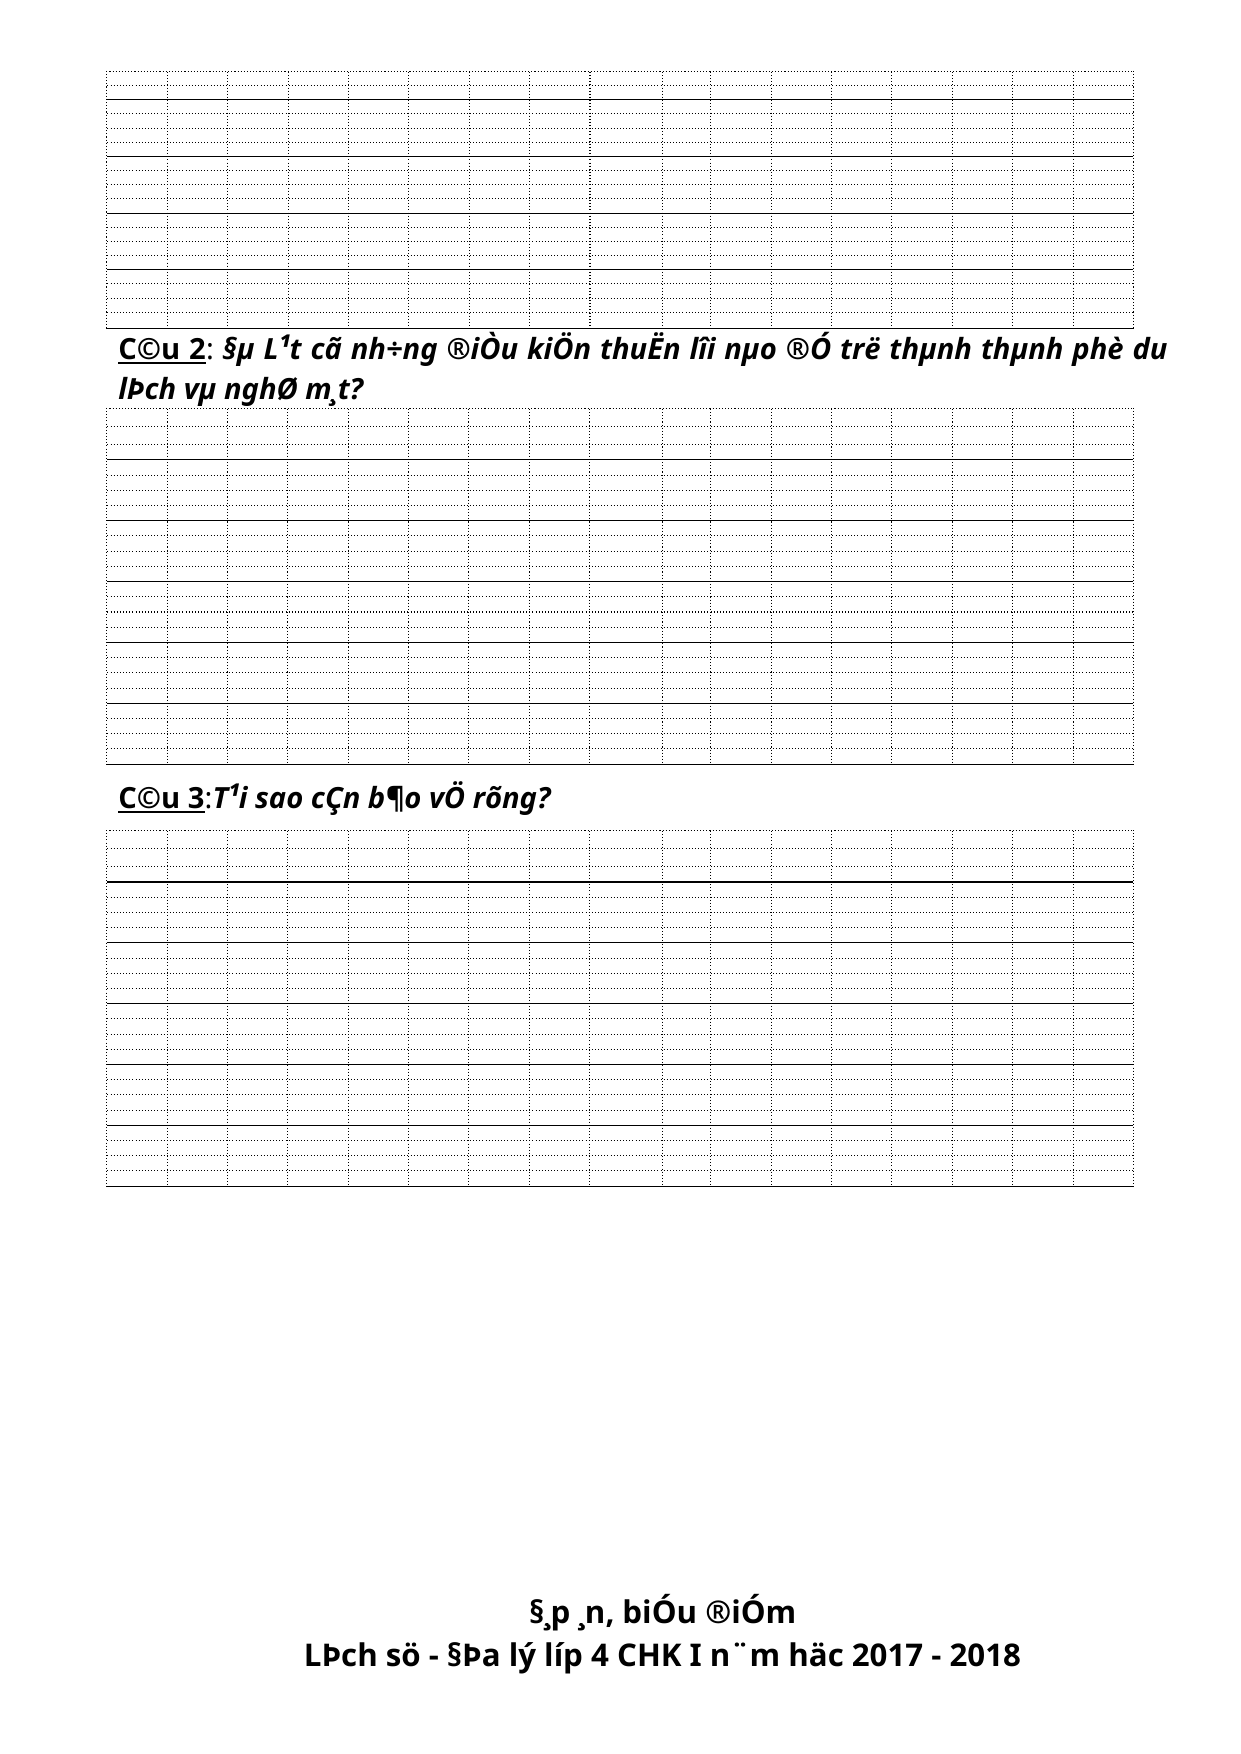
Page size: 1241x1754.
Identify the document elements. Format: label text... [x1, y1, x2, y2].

table_cell [167, 283, 228, 297]
table_cell [348, 1065, 408, 1079]
table_header [892, 830, 952, 848]
table_cell [771, 1018, 831, 1033]
table_cell [771, 848, 831, 866]
table_cell [348, 1004, 408, 1018]
table_cell [409, 566, 469, 581]
table_cell [469, 1034, 529, 1049]
table_cell [167, 170, 228, 184]
table_cell [228, 943, 288, 957]
table_cell [349, 157, 409, 170]
table_header [1013, 408, 1073, 426]
table_cell [167, 535, 227, 551]
table_cell [349, 283, 409, 297]
table_cell [107, 1126, 167, 1140]
table_cell [348, 1140, 408, 1155]
table_cell [771, 283, 831, 297]
table_cell [952, 611, 1013, 627]
table_cell [288, 214, 348, 227]
table_cell [228, 241, 288, 255]
table_cell [228, 444, 288, 459]
table_cell [349, 298, 409, 312]
table_cell [662, 475, 710, 490]
table_cell [469, 1018, 529, 1033]
table_cell [892, 1034, 952, 1049]
table_cell [892, 748, 952, 764]
table_cell [892, 100, 952, 113]
table_cell [167, 157, 228, 170]
table_cell [469, 657, 529, 672]
table_cell [952, 551, 1013, 566]
table_cell [107, 897, 167, 912]
table_cell [1073, 1079, 1133, 1094]
table_cell [710, 627, 771, 642]
table_cell [892, 848, 952, 866]
table_cell [348, 704, 408, 718]
table_cell [952, 475, 1013, 490]
table_cell [1073, 460, 1133, 474]
table_cell [892, 551, 952, 566]
table_cell [469, 128, 530, 142]
table_cell [831, 927, 892, 942]
table_cell [288, 1018, 348, 1033]
table_cell [952, 227, 1013, 241]
table_cell [771, 184, 831, 198]
table_header [952, 830, 1013, 848]
table_cell [348, 688, 408, 703]
table_cell [530, 505, 590, 520]
table_header [771, 830, 831, 848]
table_cell [1013, 85, 1073, 99]
table_cell [409, 733, 469, 748]
table_cell [288, 733, 348, 748]
table_cell [228, 566, 288, 581]
table_cell [530, 128, 590, 142]
table_cell [469, 643, 529, 657]
table_cell [107, 718, 167, 733]
table_cell [409, 897, 469, 912]
table_cell [167, 704, 227, 718]
table_cell [771, 1034, 831, 1049]
table_cell [590, 157, 663, 170]
table_cell [892, 688, 952, 703]
table_cell [710, 733, 771, 748]
table_cell [530, 672, 590, 687]
table_cell [662, 1079, 710, 1094]
table_cell [710, 848, 771, 866]
table_cell [662, 897, 710, 912]
table_cell [831, 198, 892, 212]
table_cell [409, 866, 469, 881]
table_cell [1073, 85, 1133, 99]
table_cell [710, 475, 771, 490]
table_cell [348, 883, 408, 897]
text LÞch sö - §Þa lý líp 4 CHK I n¨m häc 2017 - 2018 [156, 1633, 1169, 1676]
table_cell [107, 100, 167, 113]
table_cell [107, 657, 167, 672]
table_cell [952, 748, 1013, 764]
table_cell [530, 657, 590, 672]
table_cell [710, 672, 771, 687]
table_cell [469, 688, 529, 703]
table_cell [952, 157, 1013, 170]
table_cell [662, 1110, 710, 1125]
table_cell [1073, 1018, 1133, 1033]
table_cell [530, 688, 590, 703]
table_cell [892, 184, 952, 198]
table_cell [892, 988, 952, 1003]
table_cell [167, 596, 227, 611]
table_cell [469, 627, 529, 642]
table_cell [288, 848, 348, 866]
table_cell [1013, 866, 1073, 881]
table_cell [892, 521, 952, 535]
table_cell [288, 897, 348, 912]
table_cell [952, 883, 1013, 897]
table_cell [469, 672, 529, 687]
table_cell [771, 100, 831, 113]
table_cell [288, 912, 348, 927]
table_cell [228, 912, 288, 927]
table_cell [228, 255, 288, 269]
table_cell [228, 582, 288, 596]
table_cell [1013, 184, 1073, 198]
table_cell [1073, 657, 1133, 672]
table_cell [1013, 1126, 1073, 1140]
table_cell [952, 927, 1013, 942]
table_cell [590, 298, 663, 312]
table_cell [469, 1049, 529, 1064]
table_cell [167, 627, 227, 642]
table_cell [409, 444, 469, 459]
table_cell [1013, 958, 1073, 973]
table_cell [1013, 270, 1073, 283]
table_cell [469, 214, 530, 227]
table_cell [288, 505, 348, 520]
table_cell [288, 566, 348, 581]
table_cell [288, 198, 348, 212]
table_cell [711, 184, 771, 198]
table_cell [1013, 718, 1073, 733]
table_cell [1013, 1155, 1073, 1170]
table_cell [530, 71, 590, 85]
table_cell [710, 1094, 771, 1109]
table_cell [348, 1079, 408, 1094]
table_cell [831, 1004, 892, 1018]
table_cell [348, 718, 408, 733]
table_cell [228, 490, 288, 505]
table_cell [349, 85, 409, 99]
table_cell [590, 113, 663, 127]
table_cell [771, 505, 831, 520]
table_cell [590, 897, 662, 912]
table_cell [167, 241, 228, 255]
table_cell [530, 704, 590, 718]
table_cell [409, 255, 469, 269]
table_cell [469, 157, 530, 170]
table_cell [1073, 475, 1133, 490]
table_cell [469, 1140, 529, 1155]
table_cell [530, 475, 590, 490]
table_cell [952, 943, 1013, 957]
table_cell [167, 973, 227, 988]
table_cell [228, 988, 288, 1003]
table_header [167, 408, 227, 426]
table_cell [288, 596, 348, 611]
table_cell [530, 596, 590, 611]
table_cell [771, 582, 831, 596]
table_cell [228, 551, 288, 566]
table_cell [530, 611, 590, 627]
table_cell [107, 704, 167, 718]
table_cell [409, 298, 469, 312]
table_cell [167, 1065, 227, 1079]
table_cell [288, 71, 348, 85]
table_cell [1073, 551, 1133, 566]
table_cell [348, 672, 408, 687]
table_cell [469, 113, 530, 127]
table_header [107, 408, 167, 426]
table_cell [892, 927, 952, 942]
table_cell [530, 312, 590, 327]
table_cell [1073, 848, 1133, 866]
table_cell [1073, 157, 1133, 170]
table_cell [107, 927, 167, 942]
table_cell [107, 1049, 167, 1064]
table_cell [167, 1049, 227, 1064]
table_cell [469, 1004, 529, 1018]
table_cell [530, 1094, 590, 1109]
table_cell [530, 1170, 590, 1186]
table_cell [663, 298, 711, 312]
table_cell [469, 100, 530, 113]
table_cell [710, 1126, 771, 1140]
table_cell [590, 611, 662, 627]
table_cell [348, 1110, 408, 1125]
table_cell [288, 627, 348, 642]
table_cell [228, 113, 288, 127]
table_cell [590, 426, 662, 444]
table_cell [771, 643, 831, 657]
table_cell [952, 718, 1013, 733]
table_cell [1013, 460, 1073, 474]
table_cell [710, 1049, 771, 1064]
table_cell [167, 460, 227, 474]
table_cell [1013, 198, 1073, 212]
table_cell [469, 142, 530, 156]
table_cell [952, 988, 1013, 1003]
table_cell [107, 1018, 167, 1033]
table_cell [409, 283, 469, 297]
table_cell [590, 704, 662, 718]
table_cell [107, 988, 167, 1003]
table_cell [469, 521, 529, 535]
table_cell [771, 312, 831, 327]
table_cell [107, 128, 167, 142]
table_cell [349, 198, 409, 212]
table_cell [892, 1018, 952, 1033]
table_cell [1013, 312, 1073, 327]
table_cell [771, 113, 831, 127]
table_cell [710, 1018, 771, 1033]
table_cell [530, 1034, 590, 1049]
table_cell [348, 566, 408, 581]
table_cell [530, 255, 590, 269]
table_cell [1013, 582, 1073, 596]
table_cell [107, 848, 167, 866]
table_cell [409, 1018, 469, 1033]
table_cell [228, 1034, 288, 1049]
table_cell [831, 897, 892, 912]
table_cell [409, 582, 469, 596]
table_header [228, 830, 288, 848]
table_cell [107, 505, 167, 520]
table_cell [228, 1079, 288, 1094]
table_cell [409, 535, 469, 551]
table_cell [348, 475, 408, 490]
table_cell [1073, 943, 1133, 957]
table_cell [288, 157, 348, 170]
table_cell [1073, 1049, 1133, 1064]
table_cell [1013, 1049, 1073, 1064]
table_cell [409, 241, 469, 255]
table_cell [228, 704, 288, 718]
table_cell [831, 566, 892, 581]
table_cell [710, 958, 771, 973]
table_cell [409, 551, 469, 566]
table_cell [952, 688, 1013, 703]
table_cell [1013, 657, 1073, 672]
table_cell [663, 227, 711, 241]
table_cell [409, 718, 469, 733]
table_cell [288, 1126, 348, 1140]
table_cell [1013, 298, 1073, 312]
table_cell [892, 1094, 952, 1109]
table_cell [662, 596, 710, 611]
table_cell [590, 270, 663, 283]
table_cell [288, 611, 348, 627]
table_cell [530, 270, 590, 283]
table_cell [409, 748, 469, 764]
table_cell [892, 566, 952, 581]
table_cell [831, 1094, 892, 1109]
table_cell [952, 596, 1013, 611]
table_cell [107, 283, 167, 297]
table_cell [409, 85, 469, 99]
table_header [469, 408, 529, 426]
table_cell [771, 927, 831, 942]
table_cell [892, 643, 952, 657]
table_cell [530, 241, 590, 255]
table_cell [952, 298, 1013, 312]
table_cell [1013, 505, 1073, 520]
table_cell [711, 100, 771, 113]
table_cell [228, 1170, 288, 1186]
table_cell [409, 142, 469, 156]
table_cell [288, 748, 348, 764]
table_cell [228, 718, 288, 733]
table_cell [107, 1094, 167, 1109]
table_cell [831, 535, 892, 551]
table_header [409, 830, 469, 848]
table_cell [662, 643, 710, 657]
table_cell [409, 270, 469, 283]
table_cell [107, 566, 167, 581]
table_cell [831, 943, 892, 957]
table_cell [167, 475, 227, 490]
table_cell [1073, 426, 1133, 444]
table_cell [1073, 113, 1133, 127]
table_header [348, 408, 408, 426]
table_cell [1013, 897, 1073, 912]
table_cell [409, 170, 469, 184]
table_cell [107, 748, 167, 764]
table_cell [228, 1049, 288, 1064]
table_cell [530, 426, 590, 444]
table_cell [469, 426, 529, 444]
table_cell [1013, 426, 1073, 444]
table_cell [530, 113, 590, 127]
table_cell [1013, 142, 1073, 156]
table_cell [831, 733, 892, 748]
table_cell [590, 100, 663, 113]
table_cell [228, 227, 288, 241]
table_cell [952, 582, 1013, 596]
table_cell [167, 912, 227, 927]
table_cell [348, 460, 408, 474]
table_cell [771, 1126, 831, 1140]
table_cell [892, 283, 952, 297]
table_cell [409, 688, 469, 703]
table_cell [590, 535, 662, 551]
table_cell [662, 627, 710, 642]
table_cell [530, 85, 590, 99]
table_cell [952, 672, 1013, 687]
table_cell [952, 490, 1013, 505]
table_cell [107, 444, 167, 459]
table_cell [107, 475, 167, 490]
table_cell [107, 1140, 167, 1155]
table_cell [228, 198, 288, 212]
table_cell [288, 142, 348, 156]
table_cell [1013, 1170, 1073, 1186]
table_cell [469, 883, 529, 897]
table_cell [288, 444, 348, 459]
table_cell [710, 490, 771, 505]
table_cell [831, 1140, 892, 1155]
table_header [892, 408, 952, 426]
table_cell [348, 973, 408, 988]
table_cell [771, 1049, 831, 1064]
table_cell [952, 973, 1013, 988]
table_cell [662, 566, 710, 581]
table_cell [1073, 611, 1133, 627]
table_cell [288, 241, 348, 255]
table_cell [892, 460, 952, 474]
table_header [409, 408, 469, 426]
table_cell [348, 611, 408, 627]
table_cell [771, 1065, 831, 1079]
table_cell [710, 973, 771, 988]
table_cell [711, 71, 771, 85]
table_cell [530, 490, 590, 505]
table_cell [288, 460, 348, 474]
table_cell [892, 198, 952, 212]
table_cell [228, 973, 288, 988]
table_cell [409, 113, 469, 127]
table_cell [892, 627, 952, 642]
table_cell [590, 958, 662, 973]
table_cell [469, 1065, 529, 1079]
table_cell [710, 943, 771, 957]
table_cell [771, 988, 831, 1003]
table_cell [1073, 1170, 1133, 1186]
table_cell [892, 1126, 952, 1140]
table_cell [831, 1079, 892, 1094]
table_cell [107, 627, 167, 642]
table_cell [228, 283, 288, 297]
table_cell [710, 988, 771, 1003]
table_cell [348, 551, 408, 566]
table_cell [1073, 973, 1133, 988]
table_cell [892, 1110, 952, 1125]
table_cell [663, 113, 711, 127]
table_cell [663, 198, 711, 212]
table_cell [530, 298, 590, 312]
table_cell [952, 866, 1013, 881]
table_cell [167, 1004, 227, 1018]
table_cell [349, 170, 409, 184]
table_cell [348, 1170, 408, 1186]
table_cell [228, 1140, 288, 1155]
table_cell [662, 988, 710, 1003]
table_cell [710, 582, 771, 596]
table_cell [530, 460, 590, 474]
table_cell [1013, 444, 1073, 459]
table_cell [662, 973, 710, 988]
table_cell [1013, 848, 1073, 866]
table_cell [228, 521, 288, 535]
table_cell [831, 672, 892, 687]
table_cell [662, 866, 710, 881]
table_cell [590, 198, 663, 212]
table_cell [107, 312, 167, 327]
table_cell [1073, 142, 1133, 156]
table_cell [167, 927, 227, 942]
table_cell [1073, 1065, 1133, 1079]
table_cell [469, 748, 529, 764]
table_cell [348, 582, 408, 596]
table_cell [288, 128, 348, 142]
table_cell [711, 142, 771, 156]
table_cell [107, 1004, 167, 1018]
table_cell [952, 128, 1013, 142]
table_cell [228, 312, 288, 327]
table_cell [711, 312, 771, 327]
table_cell [710, 688, 771, 703]
table_cell [771, 596, 831, 611]
table_cell [530, 157, 590, 170]
table_cell [710, 1065, 771, 1079]
table_cell [530, 912, 590, 927]
table_cell [469, 490, 529, 505]
table_cell [1073, 958, 1133, 973]
table_cell [662, 943, 710, 957]
table_cell [228, 958, 288, 973]
table_cell [349, 184, 409, 198]
table_cell [952, 657, 1013, 672]
table_cell [1013, 733, 1073, 748]
table_cell [107, 426, 167, 444]
table_cell [771, 1155, 831, 1170]
table_cell [288, 988, 348, 1003]
table_cell [409, 848, 469, 866]
table_cell [409, 672, 469, 687]
table_cell [590, 1079, 662, 1094]
table_cell [771, 1004, 831, 1018]
table_cell [952, 312, 1013, 327]
table_cell [288, 551, 348, 566]
table_cell [831, 912, 892, 927]
table_cell [288, 1110, 348, 1125]
table_cell [167, 298, 228, 312]
table_cell [349, 255, 409, 269]
table_cell [892, 490, 952, 505]
table_cell [771, 1140, 831, 1155]
table_header [590, 408, 662, 426]
table_cell [590, 672, 662, 687]
table_cell [469, 848, 529, 866]
table_cell [952, 142, 1013, 156]
table_cell [530, 733, 590, 748]
table_cell [1073, 733, 1133, 748]
table_cell [831, 444, 892, 459]
table_cell [167, 214, 228, 227]
table_cell [1073, 270, 1133, 283]
table_cell [349, 227, 409, 241]
table_cell [288, 1079, 348, 1094]
table_cell [409, 958, 469, 973]
table_cell [228, 897, 288, 912]
table_cell [530, 973, 590, 988]
table_cell [228, 71, 288, 85]
table_cell [892, 866, 952, 881]
table_cell [228, 85, 288, 99]
table_cell [167, 883, 227, 897]
table_cell [952, 85, 1013, 99]
table_cell [590, 566, 662, 581]
table_cell [409, 927, 469, 942]
table_cell [107, 688, 167, 703]
table_cell [662, 1004, 710, 1018]
table_cell [590, 184, 663, 198]
table_cell [228, 128, 288, 142]
table_cell [952, 848, 1013, 866]
table_cell [952, 71, 1013, 85]
table_cell [469, 958, 529, 973]
table_cell [167, 672, 227, 687]
table_cell [590, 912, 662, 927]
table_cell [711, 198, 771, 212]
table_cell [771, 973, 831, 988]
table_cell [167, 551, 227, 566]
table_cell [228, 1004, 288, 1018]
table_cell [771, 460, 831, 474]
table_cell [892, 943, 952, 957]
table_cell [1013, 566, 1073, 581]
table_cell [107, 1034, 167, 1049]
table_cell [662, 1018, 710, 1033]
table_cell [892, 704, 952, 718]
table_cell [662, 521, 710, 535]
table_cell [107, 535, 167, 551]
table_cell [710, 912, 771, 927]
table_cell [831, 551, 892, 566]
table_cell [590, 1170, 662, 1186]
table_cell [469, 475, 529, 490]
table_cell [167, 988, 227, 1003]
table_cell [662, 1170, 710, 1186]
table_cell [1013, 241, 1073, 255]
table_cell [1073, 1094, 1133, 1109]
table_cell [831, 113, 892, 127]
table_cell [167, 688, 227, 703]
table_cell [167, 505, 227, 520]
table_cell [590, 1110, 662, 1125]
table_cell [590, 214, 663, 227]
table_cell [1013, 475, 1073, 490]
table_cell [530, 958, 590, 973]
table_cell [1013, 927, 1073, 942]
table_cell [469, 1170, 529, 1186]
table_cell [409, 657, 469, 672]
table_cell [831, 475, 892, 490]
table_cell [288, 1140, 348, 1155]
table_cell [663, 270, 711, 283]
table_cell [892, 270, 952, 283]
table_cell [1013, 227, 1073, 241]
table_cell [771, 943, 831, 957]
table_cell [771, 85, 831, 99]
table_cell [662, 672, 710, 687]
table_cell [288, 475, 348, 490]
table_cell [469, 1110, 529, 1125]
table_cell [831, 988, 892, 1003]
table_cell [831, 1110, 892, 1125]
table_cell [530, 988, 590, 1003]
table_cell [590, 241, 663, 255]
table_cell [771, 611, 831, 627]
table_cell [530, 1049, 590, 1064]
table_cell [663, 184, 711, 198]
table_cell [469, 897, 529, 912]
table_cell [892, 227, 952, 241]
table_cell [892, 298, 952, 312]
table_cell [711, 241, 771, 255]
table_cell [1073, 866, 1133, 881]
table_cell [711, 113, 771, 127]
table_cell [469, 255, 530, 269]
table_cell [530, 184, 590, 198]
table_cell [590, 883, 662, 897]
table_cell [590, 582, 662, 596]
table_cell [1013, 688, 1073, 703]
table_cell [107, 184, 167, 198]
table_cell [348, 848, 408, 866]
table_cell [771, 704, 831, 718]
table_cell [288, 1004, 348, 1018]
table_cell [662, 912, 710, 927]
table_cell [288, 283, 348, 297]
table_cell [831, 748, 892, 764]
table_cell [952, 1034, 1013, 1049]
table_cell [892, 312, 952, 327]
table_cell [590, 460, 662, 474]
table_cell [952, 958, 1013, 973]
table_cell [530, 943, 590, 957]
table_cell [1013, 1094, 1073, 1109]
table_cell [771, 1110, 831, 1125]
table_cell [710, 566, 771, 581]
table_cell [892, 611, 952, 627]
table_cell [1073, 596, 1133, 611]
table_cell [771, 535, 831, 551]
text C©u 3:T¹i sao cÇn b¶o vÖ rõng? [118, 778, 1169, 817]
table_cell [892, 897, 952, 912]
table_cell [107, 85, 167, 99]
table_cell [167, 198, 228, 212]
table_cell [710, 1140, 771, 1155]
table_cell [469, 912, 529, 927]
table_cell [228, 1126, 288, 1140]
table_cell [831, 718, 892, 733]
table_cell [710, 657, 771, 672]
table_cell [167, 1094, 227, 1109]
table_cell [107, 170, 167, 184]
table_cell [167, 958, 227, 973]
table_cell [892, 1049, 952, 1064]
table_cell [288, 927, 348, 942]
table_cell [107, 298, 167, 312]
table_cell [409, 490, 469, 505]
table_cell [590, 643, 662, 657]
table_cell [710, 444, 771, 459]
table_cell [710, 897, 771, 912]
table_cell [952, 521, 1013, 535]
table_cell [349, 113, 409, 127]
table_cell [1073, 255, 1133, 269]
table_cell [349, 100, 409, 113]
table_header [662, 830, 710, 848]
table_cell [892, 973, 952, 988]
table_cell [590, 927, 662, 942]
table_cell [288, 85, 348, 99]
table_header [710, 830, 771, 848]
table_cell [288, 426, 348, 444]
table_cell [348, 490, 408, 505]
table_cell [1073, 184, 1133, 198]
table_cell [662, 426, 710, 444]
table_cell [288, 535, 348, 551]
table_cell [771, 475, 831, 490]
table_cell [469, 312, 530, 327]
table_cell [952, 1170, 1013, 1186]
table_cell [228, 883, 288, 897]
table_cell [107, 643, 167, 657]
table_cell [892, 733, 952, 748]
table_cell [711, 170, 771, 184]
table_cell [771, 1170, 831, 1186]
table_cell [107, 733, 167, 748]
table_header [228, 408, 288, 426]
table_header [590, 830, 662, 848]
table_cell [711, 128, 771, 142]
table_cell [1013, 71, 1073, 85]
table_cell [1013, 551, 1073, 566]
table_cell [952, 897, 1013, 912]
table_cell [710, 1155, 771, 1170]
table_cell [409, 1079, 469, 1094]
table_cell [952, 255, 1013, 269]
table_cell [662, 1094, 710, 1109]
table_cell [952, 1018, 1013, 1033]
table_cell [662, 733, 710, 748]
table_cell [1073, 718, 1133, 733]
table_cell [952, 426, 1013, 444]
table_cell [228, 1094, 288, 1109]
table_cell [530, 1110, 590, 1125]
table_cell [831, 184, 892, 198]
table_cell [1013, 100, 1073, 113]
table_cell [167, 566, 227, 581]
table_cell [771, 227, 831, 241]
table_cell [530, 643, 590, 657]
table_cell [590, 490, 662, 505]
table_cell [349, 270, 409, 283]
table_cell [771, 444, 831, 459]
table_cell [590, 227, 663, 241]
table_cell [349, 142, 409, 156]
table_cell [590, 718, 662, 733]
table_cell [1013, 988, 1073, 1003]
table_header [1073, 830, 1133, 848]
table_cell [952, 535, 1013, 551]
table_cell [228, 1110, 288, 1125]
table_cell [831, 298, 892, 312]
table_cell [771, 672, 831, 687]
table_cell [409, 627, 469, 642]
table_cell [952, 1065, 1013, 1079]
table_cell [1073, 1110, 1133, 1125]
table_cell [530, 748, 590, 764]
table_cell [831, 490, 892, 505]
table_cell [530, 897, 590, 912]
table_cell [662, 460, 710, 474]
table_cell [167, 748, 227, 764]
table_cell [771, 897, 831, 912]
table_cell [228, 657, 288, 672]
table_cell [662, 718, 710, 733]
table_cell [831, 688, 892, 703]
table_cell [228, 157, 288, 170]
table_cell [530, 883, 590, 897]
table_cell [167, 184, 228, 198]
table_cell [348, 1018, 408, 1033]
table_cell [663, 312, 711, 327]
table_cell [1073, 1034, 1133, 1049]
table_cell [1073, 521, 1133, 535]
table_cell [228, 927, 288, 942]
table_cell [1013, 1018, 1073, 1033]
table_cell [952, 1049, 1013, 1064]
table_cell [892, 1065, 952, 1079]
table_cell [892, 596, 952, 611]
table_cell [892, 958, 952, 973]
table_cell [469, 71, 530, 85]
table_header [288, 830, 348, 848]
table_cell [771, 270, 831, 283]
table_cell [228, 142, 288, 156]
table_cell [107, 912, 167, 927]
table_cell [107, 551, 167, 566]
table_cell [831, 1049, 892, 1064]
table_cell [771, 551, 831, 566]
table_cell [710, 883, 771, 897]
table_cell [831, 505, 892, 520]
table_cell [662, 657, 710, 672]
table_cell [228, 298, 288, 312]
table_cell [409, 1170, 469, 1186]
table_cell [590, 444, 662, 459]
table_cell [892, 718, 952, 733]
table_cell [1073, 100, 1133, 113]
table_cell [1013, 1110, 1073, 1125]
table_cell [228, 1065, 288, 1079]
table_cell [590, 521, 662, 535]
table_cell [1073, 688, 1133, 703]
table_cell [228, 535, 288, 551]
table_cell [469, 505, 529, 520]
table_cell [952, 170, 1013, 184]
table_cell [1013, 627, 1073, 642]
table_cell [831, 643, 892, 657]
table_cell [831, 611, 892, 627]
table_header [348, 830, 408, 848]
table_cell [590, 943, 662, 957]
table_cell [590, 988, 662, 1003]
table_cell [663, 71, 711, 85]
table_cell [288, 1065, 348, 1079]
table_cell [107, 71, 167, 85]
table_cell [348, 1049, 408, 1064]
table_cell [590, 866, 662, 881]
table_cell [590, 312, 663, 327]
table_cell [1013, 1065, 1073, 1079]
table_cell [409, 128, 469, 142]
table_cell [228, 505, 288, 520]
table_cell [530, 1004, 590, 1018]
table_cell [1073, 128, 1133, 142]
table_cell [469, 198, 530, 212]
table_cell [831, 270, 892, 283]
table_cell [1013, 521, 1073, 535]
table_cell [831, 848, 892, 866]
table_cell [409, 312, 469, 327]
table_cell [831, 85, 892, 99]
table_cell [771, 912, 831, 927]
table_cell [288, 255, 348, 269]
table_cell [771, 718, 831, 733]
table_cell [107, 672, 167, 687]
table_cell [469, 582, 529, 596]
table_cell [469, 270, 530, 283]
table_cell [831, 958, 892, 973]
table_cell [349, 128, 409, 142]
text C©u 2: §µ L¹t cã nh÷ng ®iÒu kiÖn thuËn lîi nµo ®Ó trë thµnh thµnh phè du lÞch vµ nghØ m¸t? [118, 328, 1169, 408]
table_cell [590, 142, 663, 156]
table_cell [710, 1079, 771, 1094]
table_cell [530, 718, 590, 733]
table_cell [1013, 748, 1073, 764]
table_cell [107, 255, 167, 269]
table_cell [288, 883, 348, 897]
table_cell [288, 521, 348, 535]
table_cell [771, 688, 831, 703]
table_cell [530, 1126, 590, 1140]
table_cell [409, 1155, 469, 1170]
table_cell [1073, 505, 1133, 520]
table_cell [831, 128, 892, 142]
table_cell [710, 535, 771, 551]
table_cell [228, 170, 288, 184]
table_cell [590, 551, 662, 566]
table_cell [530, 142, 590, 156]
table_cell [831, 657, 892, 672]
table_cell [409, 973, 469, 988]
table_cell [288, 100, 348, 113]
table_cell [349, 71, 409, 85]
table_cell [831, 170, 892, 184]
table_cell [1073, 1155, 1133, 1170]
table_cell [107, 582, 167, 596]
table_cell [710, 718, 771, 733]
table_cell [288, 704, 348, 718]
table_cell [469, 85, 530, 99]
table_cell [1073, 71, 1133, 85]
table_cell [167, 521, 227, 535]
table_cell [663, 157, 711, 170]
table_cell [1073, 566, 1133, 581]
table_cell [469, 596, 529, 611]
table_cell [662, 848, 710, 866]
table_cell [409, 611, 469, 627]
table_header [167, 830, 227, 848]
table_cell [952, 1126, 1013, 1140]
table_cell [590, 170, 663, 184]
table_cell [167, 270, 228, 283]
table_cell [710, 748, 771, 764]
table_cell [288, 1094, 348, 1109]
table_cell [663, 170, 711, 184]
table_cell [348, 912, 408, 927]
table_cell [167, 582, 227, 596]
text §¸p ¸n, biÓu ®iÓm [156, 1591, 1169, 1633]
table_cell [288, 718, 348, 733]
table_cell [710, 927, 771, 942]
table_cell [348, 444, 408, 459]
table_cell [107, 113, 167, 127]
table_cell [662, 551, 710, 566]
table_cell [710, 704, 771, 718]
table_cell [107, 1155, 167, 1170]
table_cell [892, 128, 952, 142]
table_cell [590, 848, 662, 866]
table_cell [662, 927, 710, 942]
table_cell [409, 1065, 469, 1079]
table_cell [348, 1094, 408, 1109]
table_cell [952, 184, 1013, 198]
table_cell [107, 214, 167, 227]
table_cell [107, 142, 167, 156]
table_cell [1013, 283, 1073, 297]
table_cell [662, 704, 710, 718]
table_cell [831, 157, 892, 170]
table_cell [771, 566, 831, 581]
table_cell [469, 988, 529, 1003]
table_cell [663, 214, 711, 227]
table_cell [348, 1034, 408, 1049]
table_cell [167, 1126, 227, 1140]
table_cell [771, 170, 831, 184]
table_cell [167, 897, 227, 912]
table_cell [469, 733, 529, 748]
table_cell [107, 270, 167, 283]
table_cell [1073, 748, 1133, 764]
table_cell [1073, 444, 1133, 459]
table_cell [831, 214, 892, 227]
table_cell [288, 943, 348, 957]
table_cell [409, 475, 469, 490]
table_cell [288, 688, 348, 703]
table_cell [409, 460, 469, 474]
table_cell [469, 611, 529, 627]
table_cell [228, 184, 288, 198]
table_cell [590, 657, 662, 672]
table_cell [228, 672, 288, 687]
table_cell [1013, 1004, 1073, 1018]
table_cell [167, 1170, 227, 1186]
table_cell [892, 475, 952, 490]
table_cell [409, 214, 469, 227]
table_cell [662, 1126, 710, 1140]
table_cell [590, 1049, 662, 1064]
table_cell [662, 582, 710, 596]
table_cell [228, 100, 288, 113]
table_cell [831, 582, 892, 596]
table_cell [409, 1034, 469, 1049]
table_cell [167, 113, 228, 127]
table_cell [167, 866, 227, 881]
table_cell [167, 71, 228, 85]
table_cell [1073, 490, 1133, 505]
table_cell [107, 596, 167, 611]
table_cell [1013, 255, 1073, 269]
table_cell [469, 535, 529, 551]
table_header [107, 830, 167, 848]
table_cell [348, 866, 408, 881]
table_cell [167, 733, 227, 748]
table_cell [771, 198, 831, 212]
table_cell [831, 973, 892, 988]
table_cell [288, 958, 348, 973]
table_cell [469, 927, 529, 942]
table_cell [348, 596, 408, 611]
table_cell [663, 142, 711, 156]
table_header [288, 408, 348, 426]
table_cell [349, 312, 409, 327]
table_cell [663, 85, 711, 99]
table_cell [167, 444, 227, 459]
table_cell [1013, 170, 1073, 184]
table_cell [1013, 596, 1073, 611]
table_cell [288, 312, 348, 327]
table_cell [831, 704, 892, 718]
table_cell [952, 1094, 1013, 1109]
table_cell [662, 1140, 710, 1155]
table_cell [167, 1034, 227, 1049]
table_cell [892, 255, 952, 269]
table_cell [831, 255, 892, 269]
table_cell [831, 460, 892, 474]
table_cell [167, 100, 228, 113]
table_cell [952, 1110, 1013, 1125]
table_cell [1073, 912, 1133, 927]
table_cell [469, 1126, 529, 1140]
table_cell [469, 566, 529, 581]
table_cell [107, 1065, 167, 1079]
table_cell [167, 128, 228, 142]
table_cell [711, 214, 771, 227]
table_cell [710, 551, 771, 566]
table_cell [409, 100, 469, 113]
table_header [662, 408, 710, 426]
table_cell [288, 973, 348, 988]
table_cell [710, 1110, 771, 1125]
table_cell [167, 1155, 227, 1170]
table_cell [663, 283, 711, 297]
table_cell [469, 241, 530, 255]
table_cell [107, 198, 167, 212]
table_cell [590, 255, 663, 269]
table_cell [590, 1140, 662, 1155]
table_cell [530, 866, 590, 881]
table_cell [831, 1065, 892, 1079]
table_cell [288, 270, 348, 283]
table_cell [107, 1110, 167, 1125]
table_cell [1073, 198, 1133, 212]
table_cell [167, 943, 227, 957]
table_cell [469, 298, 530, 312]
table_cell [952, 1140, 1013, 1155]
table_cell [831, 283, 892, 297]
table_cell [167, 611, 227, 627]
table_cell [228, 1155, 288, 1170]
table_cell [892, 883, 952, 897]
table_cell [409, 71, 469, 85]
table_cell [349, 241, 409, 255]
table_cell [530, 198, 590, 212]
table_cell [771, 1079, 831, 1094]
table_cell [409, 704, 469, 718]
table_cell [107, 521, 167, 535]
table_cell [892, 582, 952, 596]
table_cell [590, 1004, 662, 1018]
table_cell [662, 1034, 710, 1049]
table_header [710, 408, 771, 426]
table_cell [771, 71, 831, 85]
table_cell [952, 627, 1013, 642]
table_cell [288, 298, 348, 312]
table_cell [831, 100, 892, 113]
table_cell [167, 1079, 227, 1094]
table_cell [469, 1079, 529, 1094]
table_cell [952, 113, 1013, 127]
table_cell [952, 643, 1013, 657]
table_cell [469, 866, 529, 881]
table_cell [771, 627, 831, 642]
table_cell [952, 100, 1013, 113]
table_cell [530, 227, 590, 241]
table_cell [590, 1034, 662, 1049]
table_cell [1073, 214, 1133, 227]
table_cell [530, 627, 590, 642]
table_cell [469, 973, 529, 988]
table_cell [771, 733, 831, 748]
table_cell [892, 912, 952, 927]
table_cell [892, 1004, 952, 1018]
table_cell [348, 943, 408, 957]
table_cell [1073, 1126, 1133, 1140]
table_cell [107, 490, 167, 505]
table_cell [831, 883, 892, 897]
table_cell [167, 490, 227, 505]
table_cell [771, 255, 831, 269]
table_cell [469, 718, 529, 733]
table_cell [469, 184, 530, 198]
table_cell [107, 1170, 167, 1186]
table_cell [107, 866, 167, 881]
table_cell [469, 704, 529, 718]
table_cell [530, 535, 590, 551]
table_cell [892, 214, 952, 227]
table_cell [348, 733, 408, 748]
table_cell [349, 214, 409, 227]
table_cell [1013, 214, 1073, 227]
table_cell [590, 627, 662, 642]
table_cell [348, 426, 408, 444]
table_cell [711, 157, 771, 170]
table_cell [1073, 627, 1133, 642]
table_cell [952, 444, 1013, 459]
table_cell [409, 1126, 469, 1140]
table_cell [107, 157, 167, 170]
table_cell [831, 866, 892, 881]
table_cell [710, 505, 771, 520]
table_cell [1013, 883, 1073, 897]
table_cell [892, 1079, 952, 1094]
table_cell [530, 170, 590, 184]
table_cell [409, 227, 469, 241]
table_cell [530, 582, 590, 596]
table_cell [662, 611, 710, 627]
table_cell [663, 255, 711, 269]
table_cell [1013, 490, 1073, 505]
table_header [952, 408, 1013, 426]
table_cell [771, 1094, 831, 1109]
table_cell [1013, 611, 1073, 627]
table_cell [590, 596, 662, 611]
table_cell [530, 1140, 590, 1155]
table_cell [167, 85, 228, 99]
table_cell [892, 1170, 952, 1186]
table_cell [530, 551, 590, 566]
table_cell [1013, 1034, 1073, 1049]
table_cell [348, 657, 408, 672]
table_cell [1073, 883, 1133, 897]
table_cell [530, 521, 590, 535]
table_cell [663, 100, 711, 113]
table_cell [710, 1004, 771, 1018]
table_cell [710, 643, 771, 657]
table_header [771, 408, 831, 426]
table_cell [663, 128, 711, 142]
table_cell [530, 566, 590, 581]
table_cell [590, 505, 662, 520]
table_cell [831, 1170, 892, 1186]
table_cell [1073, 535, 1133, 551]
table_cell [952, 1004, 1013, 1018]
table_cell [711, 270, 771, 283]
table_cell [1013, 535, 1073, 551]
table_cell [348, 897, 408, 912]
table_cell [107, 460, 167, 474]
table_cell [409, 988, 469, 1003]
table_cell [771, 142, 831, 156]
table_cell [1013, 1079, 1073, 1094]
table_cell [1013, 943, 1073, 957]
table_header [831, 830, 892, 848]
table_cell [710, 611, 771, 627]
table_cell [409, 912, 469, 927]
table_cell [228, 426, 288, 444]
table_cell [771, 958, 831, 973]
table_cell [710, 1170, 771, 1186]
table_cell [107, 943, 167, 957]
table_cell [1013, 704, 1073, 718]
table_cell [348, 1155, 408, 1170]
table_cell [348, 521, 408, 535]
table_cell [952, 505, 1013, 520]
table_cell [831, 241, 892, 255]
table_cell [1073, 298, 1133, 312]
table_cell [771, 241, 831, 255]
table_cell [409, 505, 469, 520]
table_cell [107, 1079, 167, 1094]
table_cell [831, 521, 892, 535]
table_cell [530, 1155, 590, 1170]
table_cell [892, 241, 952, 255]
table_cell [288, 643, 348, 657]
table_cell [167, 1140, 227, 1155]
table_cell [662, 1049, 710, 1064]
table_cell [892, 505, 952, 520]
table_cell [831, 1155, 892, 1170]
table_cell [1073, 704, 1133, 718]
table_cell [1073, 283, 1133, 297]
table_cell [1013, 157, 1073, 170]
table_cell [348, 505, 408, 520]
table_cell [409, 1004, 469, 1018]
table_cell [590, 1018, 662, 1033]
table_cell [892, 672, 952, 687]
table_cell [892, 426, 952, 444]
table_cell [469, 1155, 529, 1170]
table_cell [1073, 241, 1133, 255]
table_cell [662, 1155, 710, 1170]
table_cell [469, 170, 530, 184]
table_cell [530, 283, 590, 297]
table_cell [530, 848, 590, 866]
table_cell [348, 535, 408, 551]
table_cell [469, 943, 529, 957]
table_cell [831, 312, 892, 327]
table_cell [409, 198, 469, 212]
table_cell [469, 551, 529, 566]
table_cell [107, 241, 167, 255]
table_cell [167, 718, 227, 733]
table_cell [831, 627, 892, 642]
table_cell [662, 444, 710, 459]
table_cell [409, 943, 469, 957]
table_cell [590, 71, 663, 85]
table_cell [952, 1079, 1013, 1094]
table_cell [167, 227, 228, 241]
table_cell [662, 505, 710, 520]
table_cell [1013, 912, 1073, 927]
table_cell [952, 704, 1013, 718]
table_header [530, 830, 590, 848]
table_cell [167, 142, 228, 156]
table_cell [662, 958, 710, 973]
table_cell [952, 912, 1013, 927]
table_cell [288, 1170, 348, 1186]
table_cell [348, 627, 408, 642]
table_cell [469, 227, 530, 241]
table_cell [771, 298, 831, 312]
table_cell [409, 184, 469, 198]
table_cell [590, 475, 662, 490]
table_cell [662, 535, 710, 551]
table_cell [288, 113, 348, 127]
table_cell [892, 113, 952, 127]
table_cell [409, 883, 469, 897]
table_cell [530, 444, 590, 459]
table_cell [530, 927, 590, 942]
table_cell [530, 1018, 590, 1033]
table_cell [771, 866, 831, 881]
table_cell [771, 128, 831, 142]
table_cell [228, 643, 288, 657]
table_cell [831, 142, 892, 156]
table_cell [288, 1034, 348, 1049]
table_cell [1013, 1140, 1073, 1155]
table_cell [892, 1155, 952, 1170]
table_cell [228, 733, 288, 748]
table_cell [409, 1110, 469, 1125]
table_cell [1013, 973, 1073, 988]
table_cell [1073, 927, 1133, 942]
table_cell [711, 298, 771, 312]
table_cell [469, 283, 530, 297]
table_cell [892, 85, 952, 99]
table_cell [107, 973, 167, 988]
table_cell [710, 521, 771, 535]
table_cell [1073, 897, 1133, 912]
table_cell [590, 1065, 662, 1079]
table_cell [167, 426, 227, 444]
table_cell [1013, 128, 1073, 142]
table_cell [228, 866, 288, 881]
table_cell [662, 490, 710, 505]
table_cell [469, 444, 529, 459]
table_cell [771, 157, 831, 170]
table_cell [892, 1140, 952, 1155]
table_cell [1073, 170, 1133, 184]
table_cell [831, 426, 892, 444]
table_cell [771, 214, 831, 227]
table_cell [831, 1018, 892, 1033]
table_header [469, 830, 529, 848]
table_header [1013, 830, 1073, 848]
table_cell [771, 521, 831, 535]
table_cell [710, 426, 771, 444]
table_cell [1073, 1140, 1133, 1155]
table_cell [228, 475, 288, 490]
table_cell [952, 566, 1013, 581]
table_cell [590, 128, 663, 142]
table_cell [288, 490, 348, 505]
table_cell [1073, 643, 1133, 657]
table_cell [952, 283, 1013, 297]
table_cell [710, 1034, 771, 1049]
table_cell [892, 170, 952, 184]
table_cell [590, 733, 662, 748]
table_cell [892, 71, 952, 85]
table_cell [1073, 312, 1133, 327]
table_cell [530, 100, 590, 113]
table_cell [590, 1155, 662, 1170]
table_cell [409, 1049, 469, 1064]
table_cell [952, 241, 1013, 255]
table_cell [107, 883, 167, 897]
table_cell [348, 988, 408, 1003]
table_cell [288, 1049, 348, 1064]
table_cell [1073, 227, 1133, 241]
table_cell [662, 1065, 710, 1079]
table_cell [710, 460, 771, 474]
table_cell [892, 142, 952, 156]
table_cell [590, 1126, 662, 1140]
table_cell [771, 490, 831, 505]
table_cell [288, 657, 348, 672]
table_cell [662, 748, 710, 764]
table_cell [663, 241, 711, 255]
table_cell [348, 1126, 408, 1140]
table_cell [228, 596, 288, 611]
table_cell [409, 521, 469, 535]
table_cell [228, 460, 288, 474]
table_cell [228, 611, 288, 627]
table_cell [590, 283, 663, 297]
table_cell [167, 848, 227, 866]
table_cell [710, 866, 771, 881]
table_cell [348, 643, 408, 657]
table_cell [167, 255, 228, 269]
table_cell [288, 866, 348, 881]
table_cell [409, 1140, 469, 1155]
table_cell [288, 672, 348, 687]
table_cell [228, 688, 288, 703]
table_cell [952, 733, 1013, 748]
table_cell [711, 85, 771, 99]
table_cell [771, 426, 831, 444]
table_cell [469, 1094, 529, 1109]
table_cell [288, 170, 348, 184]
table_cell [409, 596, 469, 611]
table_cell [167, 657, 227, 672]
table_cell [662, 883, 710, 897]
table_cell [771, 748, 831, 764]
table_cell [711, 255, 771, 269]
table_cell [831, 596, 892, 611]
table_cell [771, 883, 831, 897]
table_cell [892, 657, 952, 672]
table_cell [228, 748, 288, 764]
table_cell [662, 688, 710, 703]
table_cell [710, 596, 771, 611]
table_cell [831, 71, 892, 85]
table_cell [590, 85, 663, 99]
table_cell [348, 748, 408, 764]
table_cell [288, 227, 348, 241]
table_cell [288, 184, 348, 198]
table_cell [1073, 582, 1133, 596]
table_cell [1073, 988, 1133, 1003]
table_cell [409, 426, 469, 444]
table_cell [1013, 672, 1073, 687]
table_cell [1013, 643, 1073, 657]
table_cell [952, 214, 1013, 227]
table_cell [952, 198, 1013, 212]
table_header [530, 408, 590, 426]
table_cell [1073, 672, 1133, 687]
table_cell [892, 157, 952, 170]
table_cell [107, 227, 167, 241]
table_cell [711, 283, 771, 297]
table_cell [831, 1034, 892, 1049]
table_header [1073, 408, 1133, 426]
table_cell [952, 460, 1013, 474]
table_cell [530, 1065, 590, 1079]
table_cell [530, 1079, 590, 1094]
table_cell [590, 688, 662, 703]
table_cell [530, 214, 590, 227]
table_cell [167, 643, 227, 657]
table_cell [167, 1018, 227, 1033]
table_cell [228, 1018, 288, 1033]
table_cell [952, 1155, 1013, 1170]
table_cell [228, 627, 288, 642]
table_cell [590, 1094, 662, 1109]
table_cell [167, 1110, 227, 1125]
table_cell [409, 157, 469, 170]
table_cell [348, 927, 408, 942]
table_cell [228, 270, 288, 283]
table_cell [892, 444, 952, 459]
table_cell [107, 611, 167, 627]
table_header [831, 408, 892, 426]
table_cell [409, 1094, 469, 1109]
table_cell [228, 848, 288, 866]
table_cell [469, 460, 529, 474]
table_cell [831, 227, 892, 241]
table_cell [1013, 113, 1073, 127]
table_cell [288, 582, 348, 596]
table_cell [409, 643, 469, 657]
table_cell [771, 657, 831, 672]
table_cell [348, 958, 408, 973]
table_cell [167, 312, 228, 327]
table_cell [711, 227, 771, 241]
table_cell [590, 748, 662, 764]
table_cell [288, 1155, 348, 1170]
table_cell [590, 973, 662, 988]
table_cell [831, 1126, 892, 1140]
table_cell [952, 270, 1013, 283]
table_cell [892, 535, 952, 551]
table_cell [107, 958, 167, 973]
table_cell [228, 214, 288, 227]
table_cell [1073, 1004, 1133, 1018]
